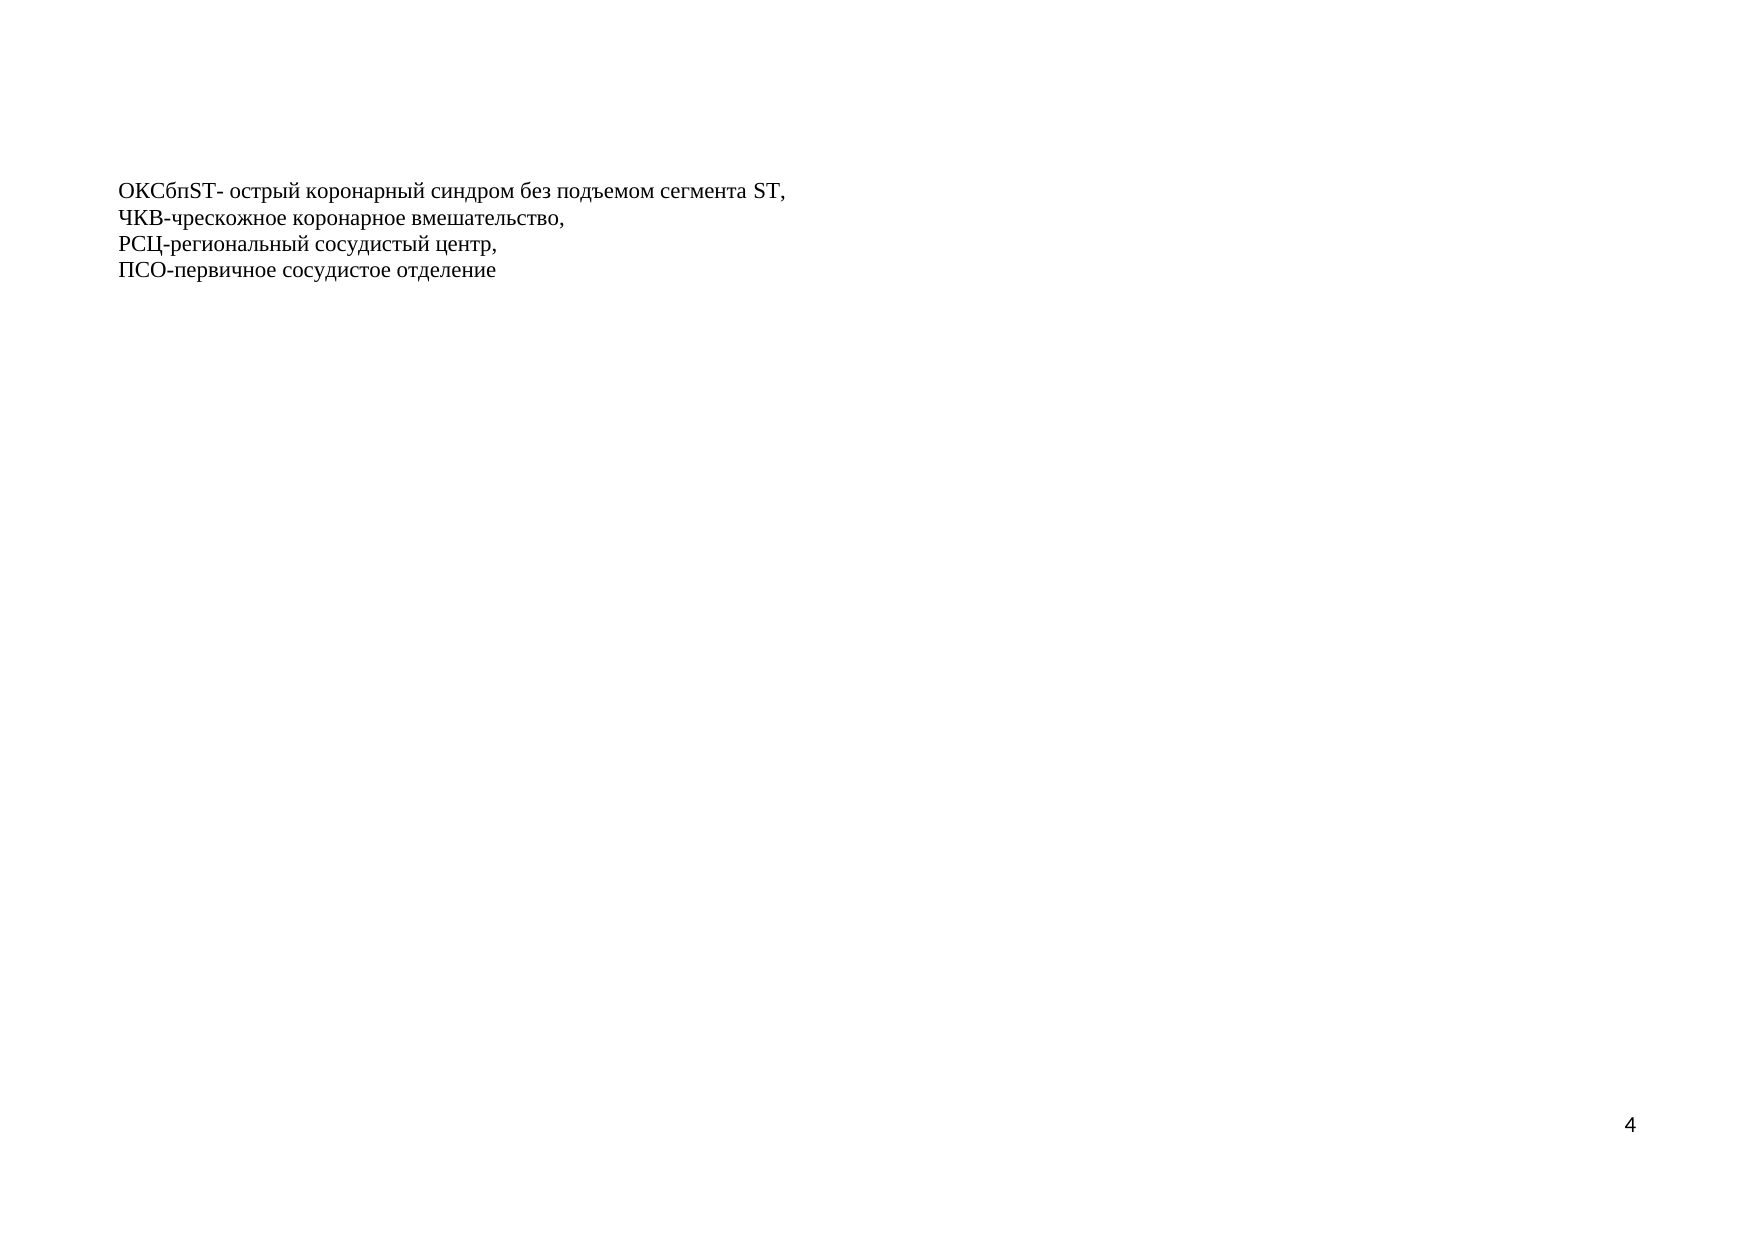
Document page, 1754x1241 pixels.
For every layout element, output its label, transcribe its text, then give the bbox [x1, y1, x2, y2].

text ОКСбпST- острый коронарный синдром без подъемом сегмента ST, [118, 177, 1636, 203]
text ПСО-первичное сосудистое отделение [118, 256, 1636, 283]
text РСЦ-региональный сосудистый центр, [118, 230, 1636, 256]
text ЧКВ-чрескожное коронарное вмешательство, [118, 203, 1636, 230]
